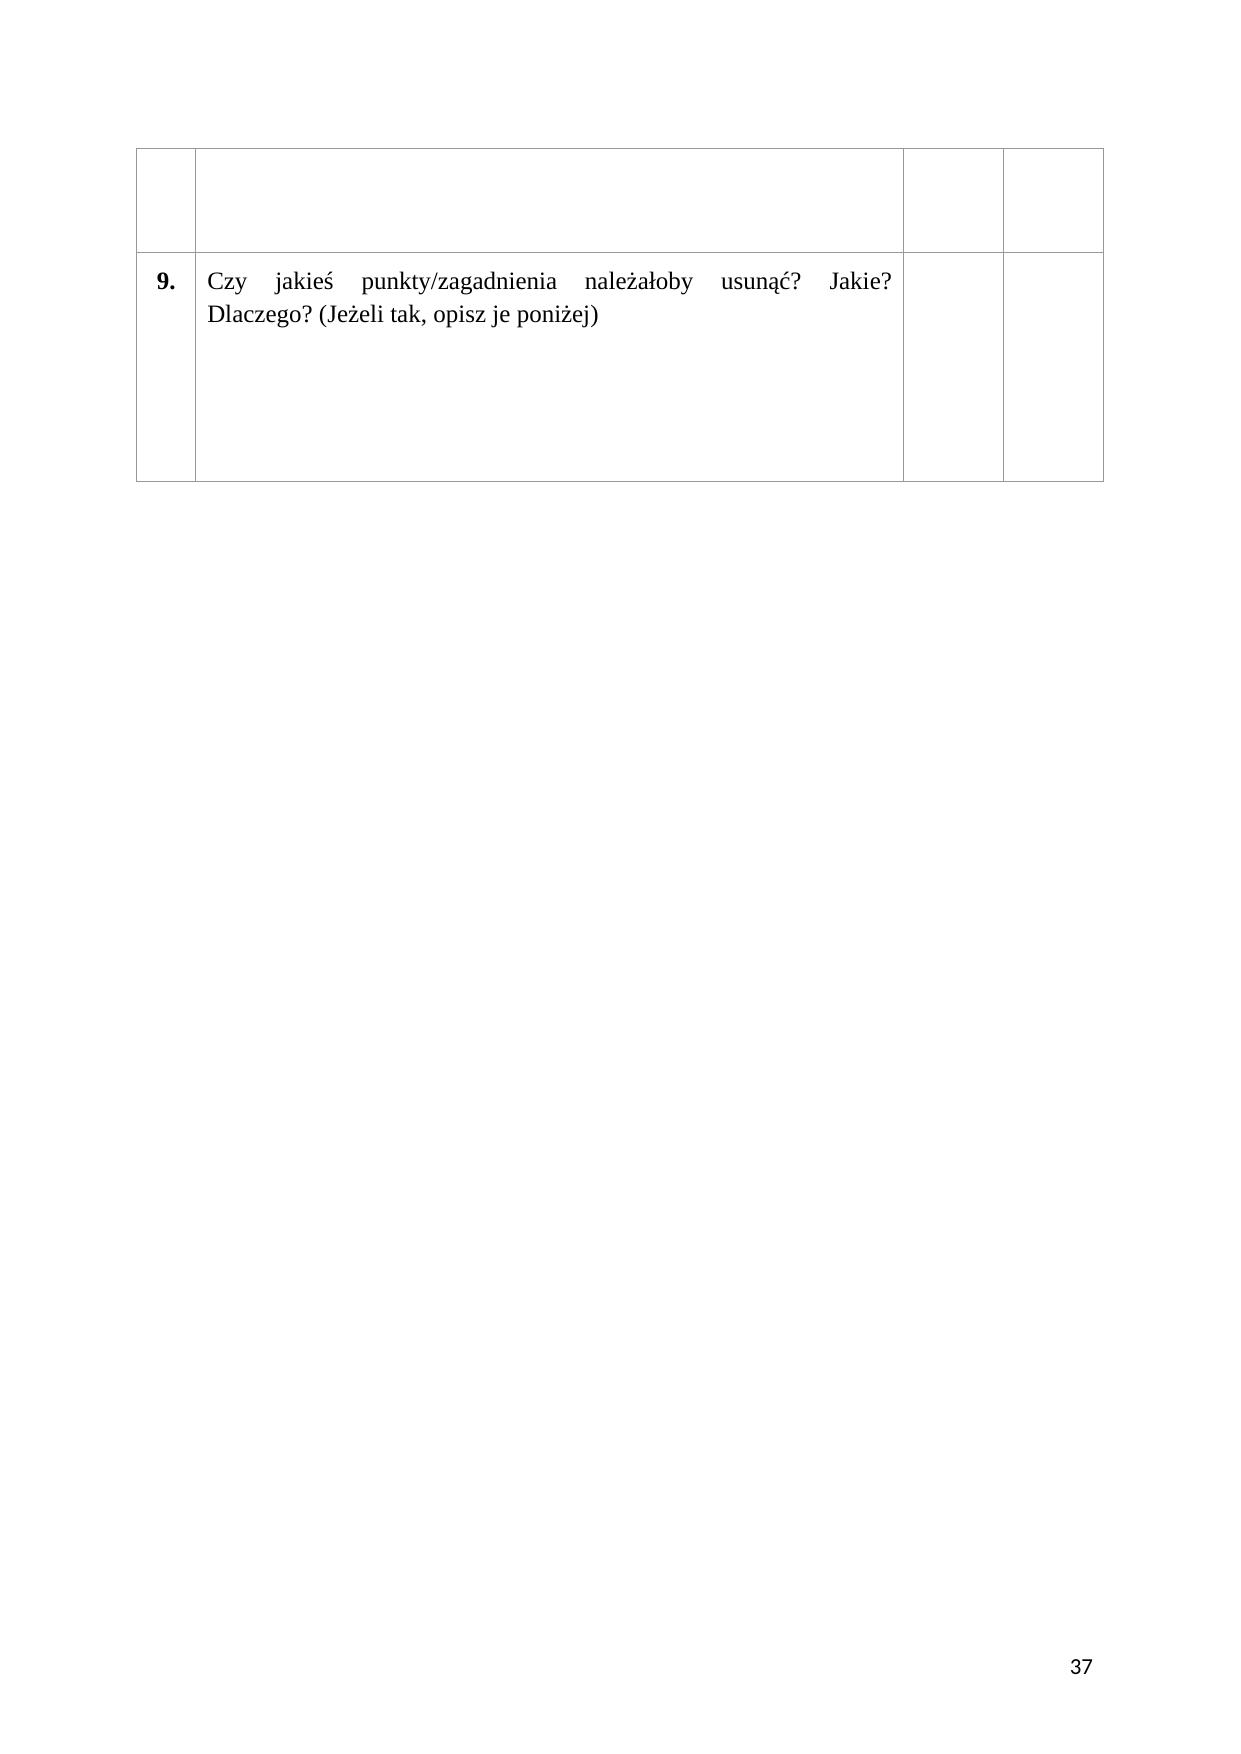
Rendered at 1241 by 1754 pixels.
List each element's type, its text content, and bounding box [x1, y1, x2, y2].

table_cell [196, 149, 903, 252]
table_cell [1004, 253, 1103, 481]
table_cell [904, 253, 1003, 481]
table_cell 8. [137, 149, 195, 252]
table_cell 9. [137, 253, 195, 481]
table_cell [904, 149, 1003, 252]
table_cell [1004, 149, 1103, 252]
table_cell Czy jakieś punkty/zagadnienia należałoby usunąć? Jakie? Dlaczego? (Jeżeli tak, opisz je poniżej) [196, 253, 903, 481]
